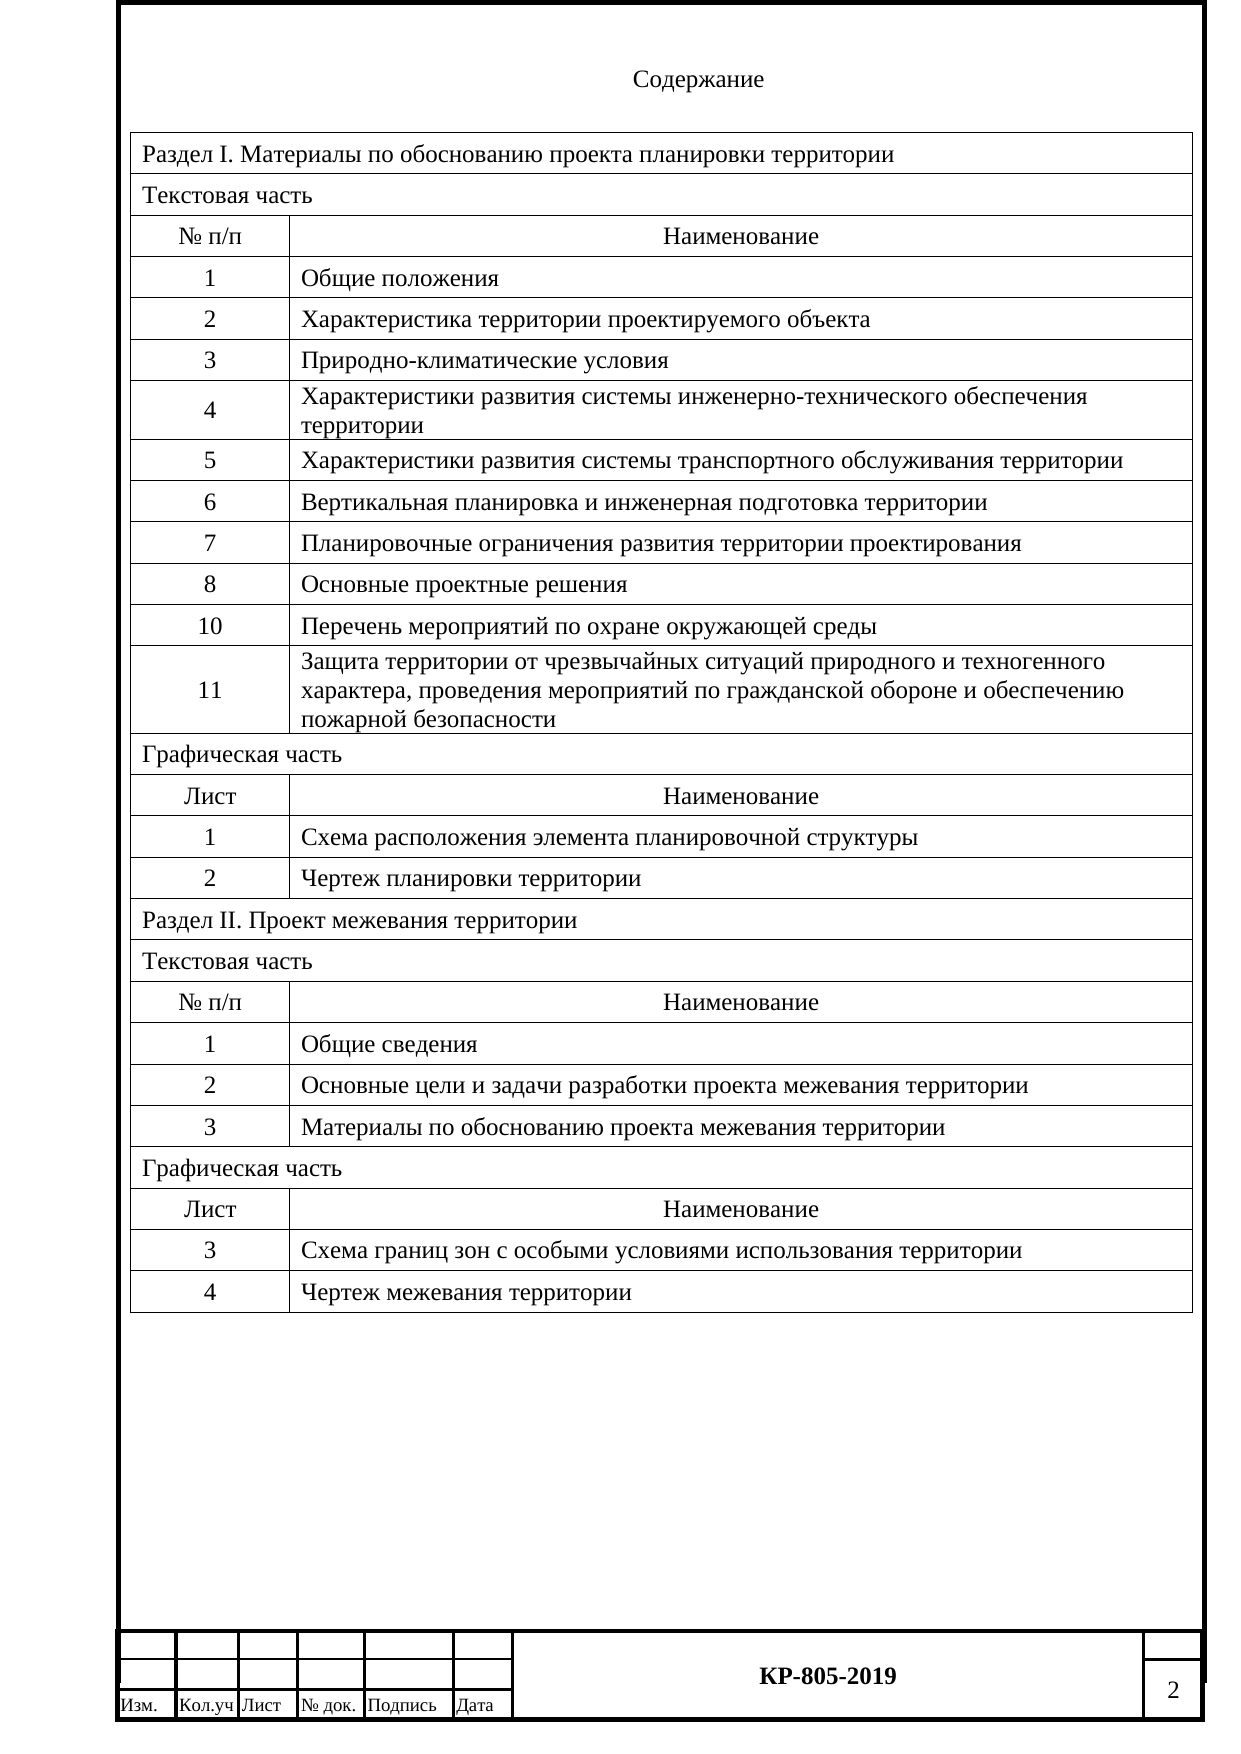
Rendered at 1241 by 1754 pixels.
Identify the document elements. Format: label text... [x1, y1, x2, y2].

table_cell Вертикальная планировка и инженерная подготовка территории [290, 481, 1192, 521]
table_cell Лист [131, 1189, 289, 1229]
table_cell Графическая часть [131, 734, 1192, 774]
table_cell Схема расположения элемента планировочной структуры [290, 816, 1192, 857]
table_cell 3 [131, 1106, 289, 1146]
table_cell Характеристики развития системы транспортного обслуживания территории [290, 440, 1192, 480]
table_cell Основные проектные решения [290, 564, 1192, 604]
table_cell Текстовая часть [131, 940, 1192, 981]
table_cell Лист [131, 775, 289, 815]
table_cell 8 [131, 564, 289, 604]
table_cell 1 [131, 257, 289, 297]
table_cell 1 [131, 816, 289, 857]
table_cell 2 [131, 298, 289, 339]
table_cell Природно-климатические условия [290, 340, 1192, 380]
table_cell 4 [131, 1271, 289, 1312]
table_cell Общие положения [290, 257, 1192, 297]
table_cell 2 [131, 1065, 289, 1105]
table_cell 10 [131, 605, 289, 645]
table_cell Текстовая часть [131, 174, 1192, 214]
text Содержание [142, 64, 1181, 92]
table_cell Характеристика территории проектируемого объекта [290, 298, 1192, 339]
table_cell 11 [131, 646, 289, 733]
table_cell Наименование [290, 1189, 1192, 1229]
table_cell Наименование [290, 775, 1192, 815]
table_cell Наименование [290, 216, 1192, 256]
table_cell 5 [131, 440, 289, 480]
table_cell Чертеж межевания территории [290, 1271, 1192, 1312]
table_cell № п/п [131, 982, 289, 1022]
table_cell Раздел II. Проект межевания территории [131, 899, 1192, 939]
table_cell 3 [131, 1230, 289, 1270]
table_cell Основные цели и задачи разработки проекта межевания территории [290, 1065, 1192, 1105]
table_cell 4 [131, 381, 289, 438]
table_cell 2 [131, 858, 289, 898]
table_cell Чертеж планировки территории [290, 858, 1192, 898]
table_cell Наименование [290, 982, 1192, 1022]
table_cell Защита территории от чрезвычайных ситуаций природного и техногенного характера, проведения мероприятий по гражданской обороне и обеспечению пожарной безопасности [290, 646, 1192, 733]
table_cell 7 [131, 522, 289, 563]
table_cell № п/п [131, 216, 289, 256]
table_cell 6 [131, 481, 289, 521]
table_cell Графическая часть [131, 1147, 1192, 1187]
table_cell Схема границ зон с особыми условиями использования территории [290, 1230, 1192, 1270]
table_cell 1 [131, 1023, 289, 1063]
table_header Раздел I. Материалы по обоснованию проекта планировки территории [131, 133, 1192, 173]
table_cell 3 [131, 340, 289, 380]
table_cell Перечень мероприятий по охране окружающей среды [290, 605, 1192, 645]
table_cell Планировочные ограничения развития территории проектирования [290, 522, 1192, 563]
table_cell Общие сведения [290, 1023, 1192, 1063]
table_cell Материалы по обоснованию проекта межевания территории [290, 1106, 1192, 1146]
table_cell Характеристики развития системы инженерно-технического обеспечения территории [290, 381, 1192, 438]
